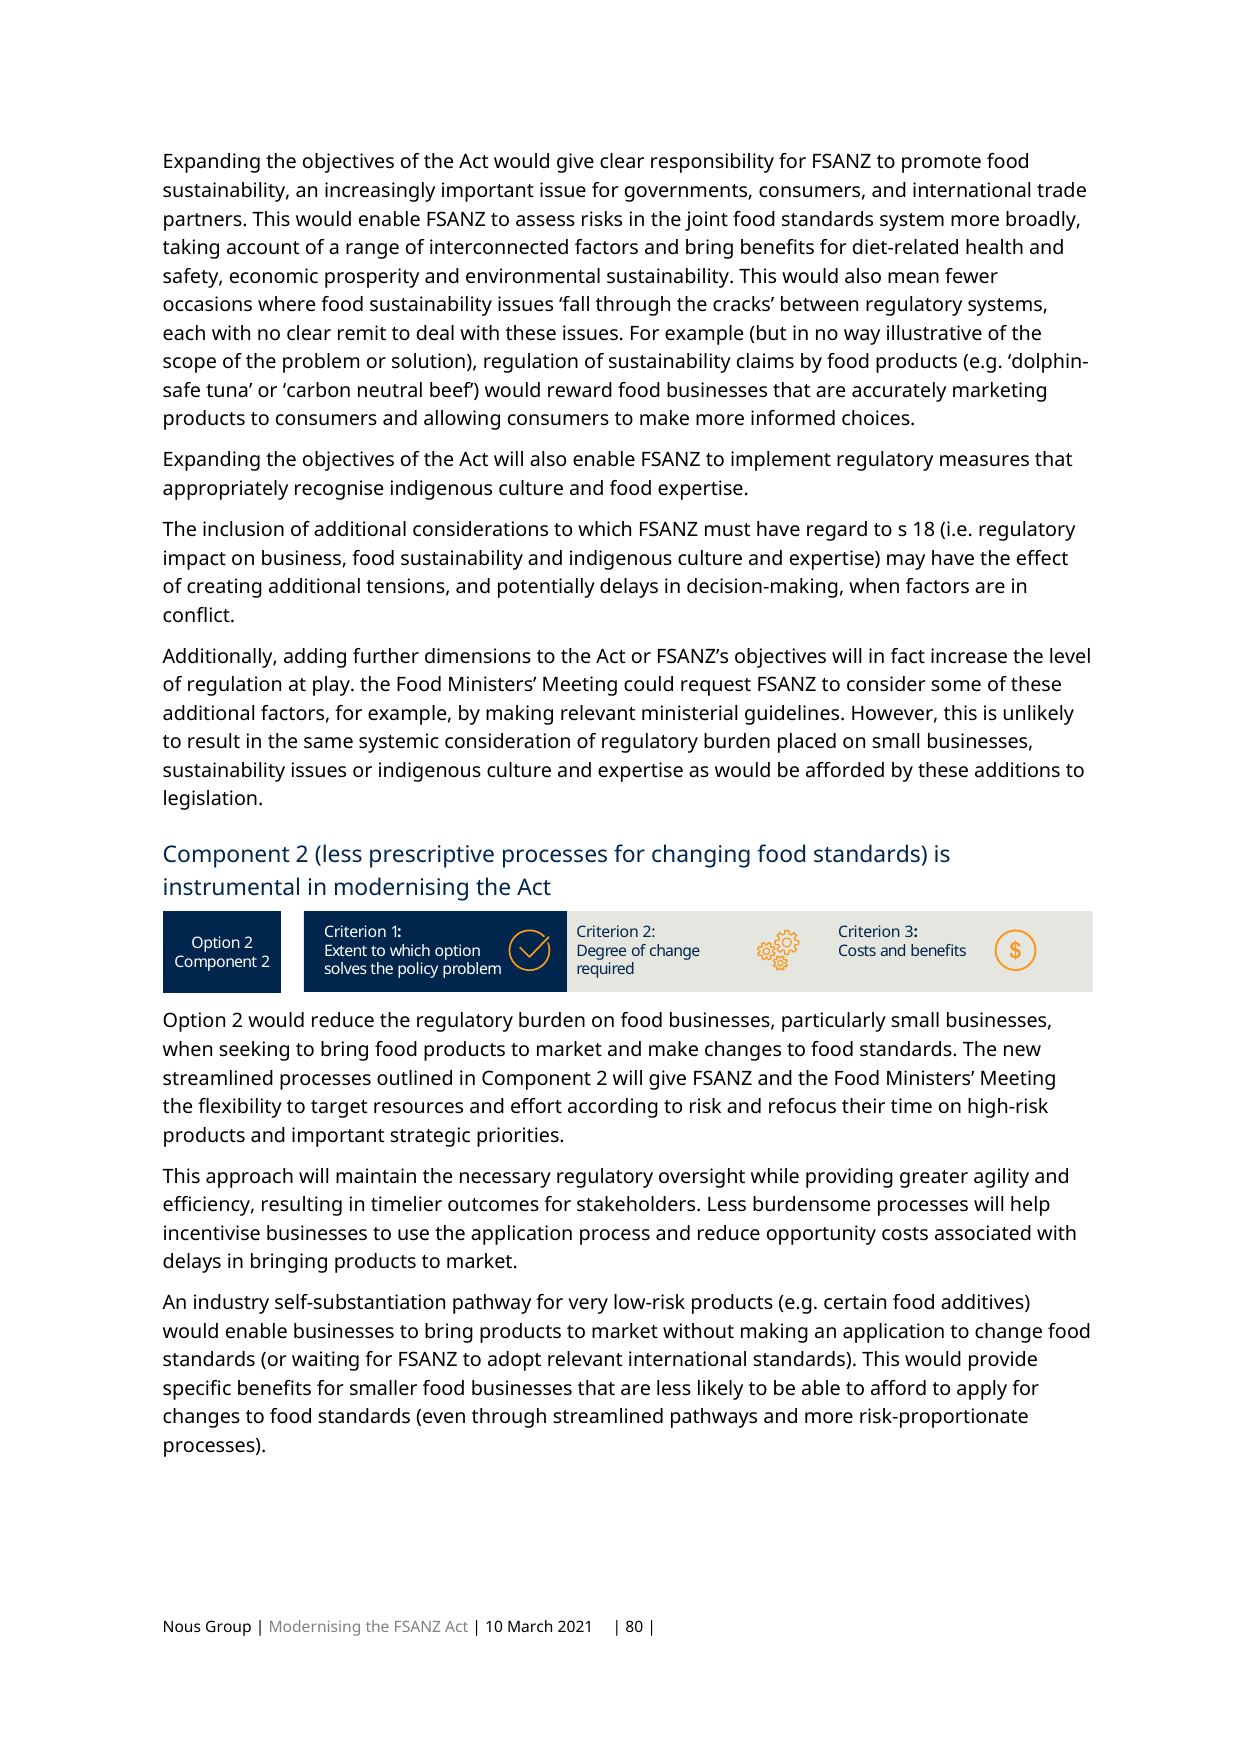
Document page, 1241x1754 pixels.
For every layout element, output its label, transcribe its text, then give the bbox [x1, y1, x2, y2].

text Additionally, adding further dimensions to the Act or FSANZ’s objectives will in fact increase the level of regulation at play. the Food Ministers’ Meeting could request FSANZ to consider some of these additional factors, for example, by making relevant ministerial guidelines. However, this is unlikely to result in the same systemic consideration of regulatory burden placed on small businesses, sustainability issues or indigenous culture and expertise as would be afforded by these additions to legislation. [162, 642, 1092, 812]
text Expanding the objectives of the Act would give clear responsibility for FSANZ to promote food sustainability, an increasingly important issue for governments, consumers, and international trade partners. This would enable FSANZ to assess risks in the joint food standards system more broadly, taking account of a range of interconnected factors and bring benefits for diet-related health and safety, economic prosperity and environmental sustainability. This would also mean fewer occasions where food sustainability issues ‘fall through the cracks’ between regulatory systems, each with no clear remit to deal with these issues. For example (but in no way illustrative of the scope of the problem or solution), regulation of sustainability claims by food products (e.g. ‘dolphin-safe tuna’ or ‘carbon neutral beef’) would reward food businesses that are accurately marketing products to consumers and allowing consumers to make more informed choices. [162, 148, 1092, 432]
list An industry self-substantiation pathway for very low-risk products (e.g. certain food additives) would enable businesses to bring products to market without making an application to change food standards (or waiting for FSANZ to adopt relevant international standards). This would provide specific benefits for smaller food businesses that are less likely to be able to afford to apply for changes to food standards (even through streamlined pathways and more risk-proportionate processes). [162, 1288, 1092, 1458]
text The inclusion of additional considerations to which FSANZ must have regard to s 18 (i.e. regulatory impact on business, food sustainability and indigenous culture and expertise) may have the effect of creating additional tensions, and potentially delays in decision-making, when factors are in conflict. [162, 515, 1092, 628]
text Option 2 would reduce the regulatory burden on food businesses, particularly small businesses, when seeking to bring food products to market and make changes to food standards. The new streamlined processes outlined in Component 2 will give FSANZ and the Food Ministers’ Meeting the flexibility to target resources and effort according to risk and refocus their time on high-risk products and important strategic priorities. [162, 1007, 1092, 1148]
subtitle Component 2 (less prescriptive processes for changing food standards) is instrumental in modernising the Act [162, 838, 1092, 902]
text Expanding the objectives of the Act will also enable FSANZ to implement regulatory measures that appropriately recognise indigenous culture and food expertise. [162, 446, 1092, 501]
text This approach will maintain the necessary regulatory oversight while providing greater agility and efficiency, resulting in timelier outcomes for stakeholders. Less burdensome processes will help incentivise businesses to use the application process and reduce opportunity costs associated with delays in bringing products to market. [162, 1162, 1092, 1274]
